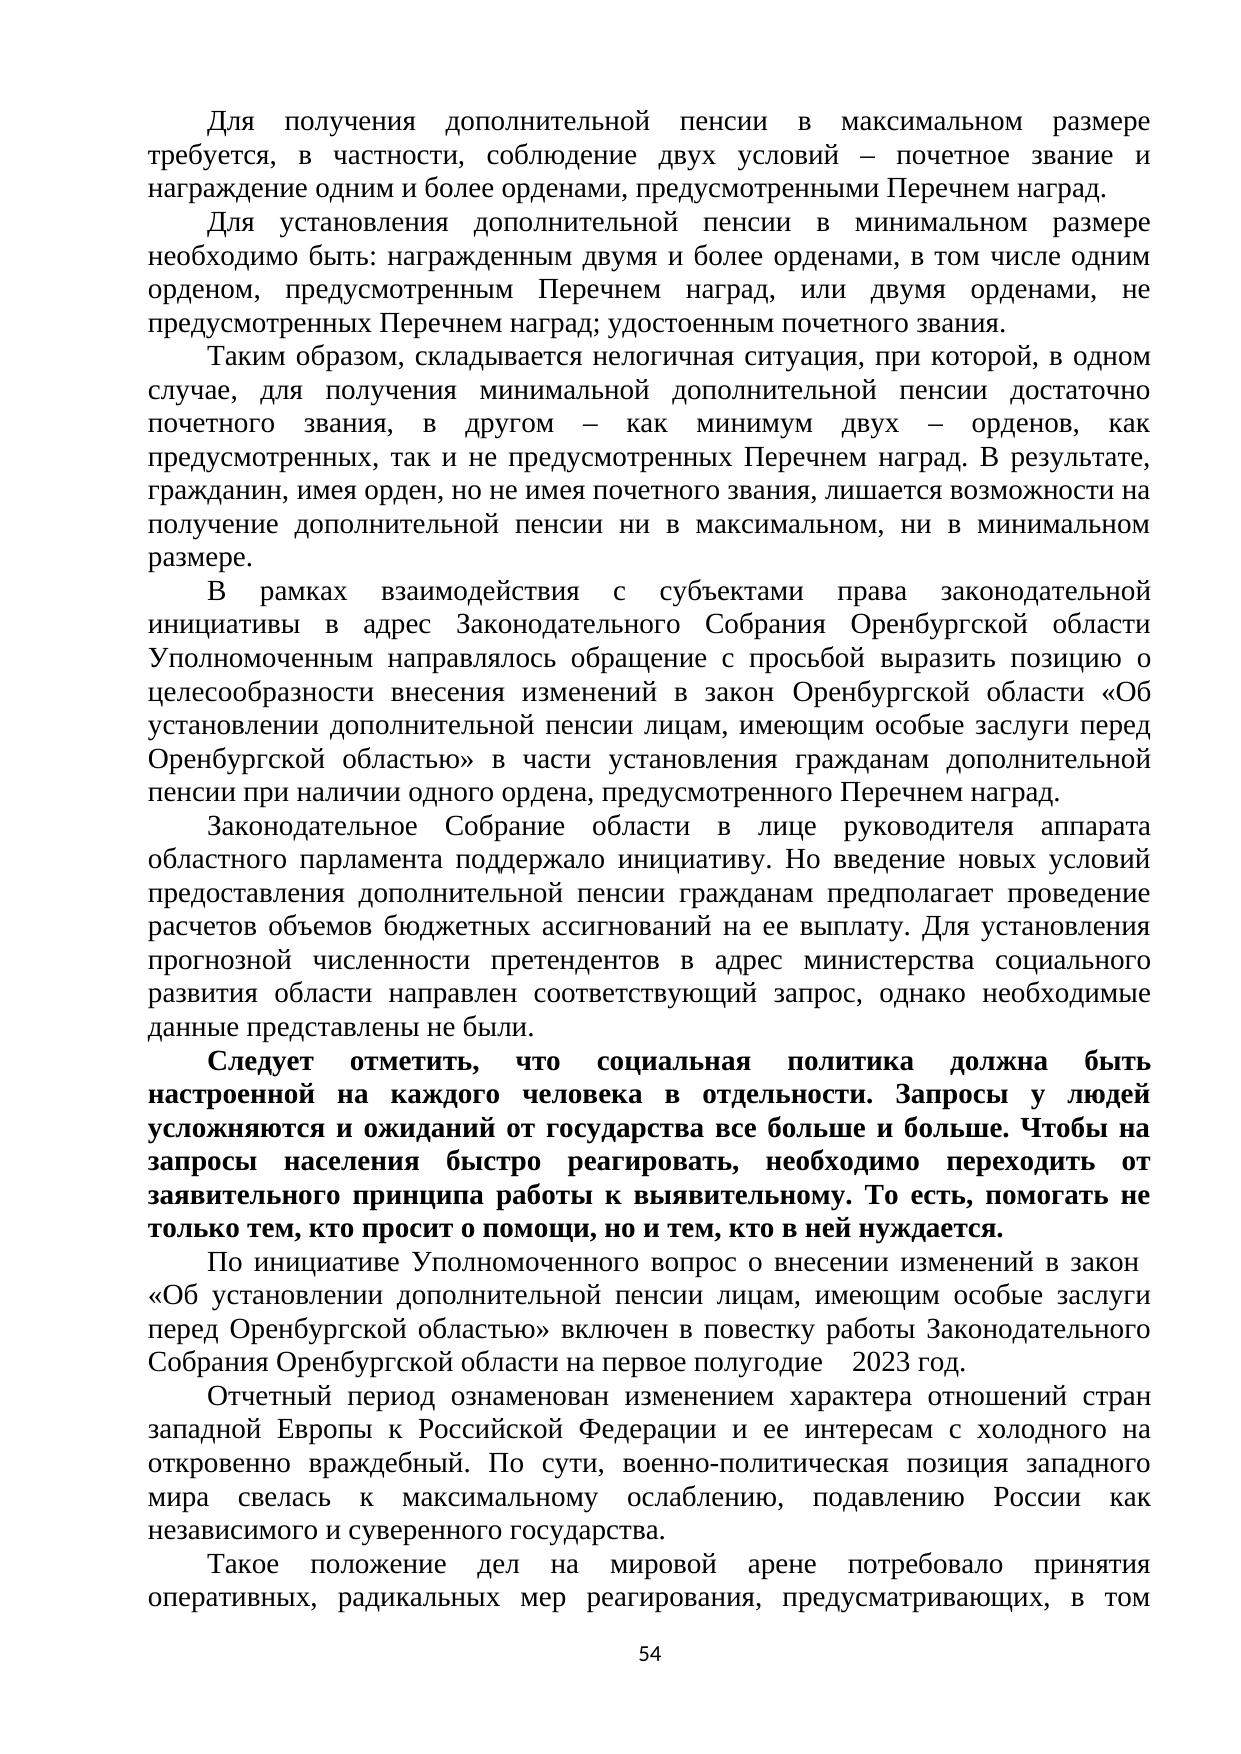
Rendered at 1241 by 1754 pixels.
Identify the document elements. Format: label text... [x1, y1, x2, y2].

text Для установления дополнительной пенсии в минимальном размере необходимо быть: награжденным двумя и более орденами, в том числе одним орденом, предусмотренным Перечнем наград, или двумя орденами, не предусмотренных Перечнем наград; удостоенным почетного звания. [148, 204, 1152, 338]
text Для получения дополнительной пенсии в максимальном размере требуется, в частности, соблюдение двух условий – почетное звание и награждение одним и более орденами, предусмотренными Перечнем наград. [148, 103, 1152, 204]
text Отчетный период ознаменован изменением характера отношений стран западной Европы к Российской Федерации и ее интересам с холодного на откровенно враждебный. По сути, военно-политическая позиция западного мира свелась к максимальному ослаблению, подавлению России как независимого и суверенного государства. [148, 1378, 1152, 1546]
text Следует отметить, что социальная политика должна быть настроенной на каждого человека в отдельности. Запросы у людей усложняются и ожиданий от государства все больше и больше. Чтобы на запросы населения быстро реагировать, необходимо переходить от заявительного принципа работы к выявительному. То есть, помогать не только тем, кто просит о помощи, но и тем, кто в ней нуждается. [148, 1043, 1152, 1244]
text Законодательное Собрание области в лице руководителя аппарата областного парламента поддержало инициативу. Но введение новых условий предоставления дополнительной пенсии гражданам предполагает проведение расчетов объемов бюджетных ассигнований на ее выплату. Для установления прогнозной численности претендентов в адрес министерства социального развития области направлен соответствующий запрос, однако необходимые данные представлены не были. [148, 808, 1152, 1043]
text По инициативе Уполномоченного вопрос о внесении изменений в закон «Об установлении дополнительной пенсии лицам, имеющим особые заслуги перед Оренбургской областью» включен в повестку работы Законодательного Собрания Оренбургской области на первое полугодие 2023 год. [148, 1244, 1152, 1378]
text В рамках взаимодействия с субъектами права законодательной инициативы в адрес Законодательного Собрания Оренбургской области Уполномоченным направлялось обращение с просьбой выразить позицию о целесообразности внесения изменений в закон Оренбургской области «Об установлении дополнительной пенсии лицам, имеющим особые заслуги перед Оренбургской областью» в части установления гражданам дополнительной пенсии при наличии одного ордена, предусмотренного Перечнем наград. [148, 573, 1152, 808]
text Таким образом, складывается нелогичная ситуация, при которой, в одном случае, для получения минимальной дополнительной пенсии достаточно почетного звания, в другом – как минимум двух – орденов, как предусмотренных, так и не предусмотренных Перечнем наград. В результате, гражданин, имея орден, но не имея почетного звания, лишается возможности на получение дополнительной пенсии ни в максимальном, ни в минимальном размере. [148, 338, 1152, 573]
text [148, 1546, 1152, 1613]
